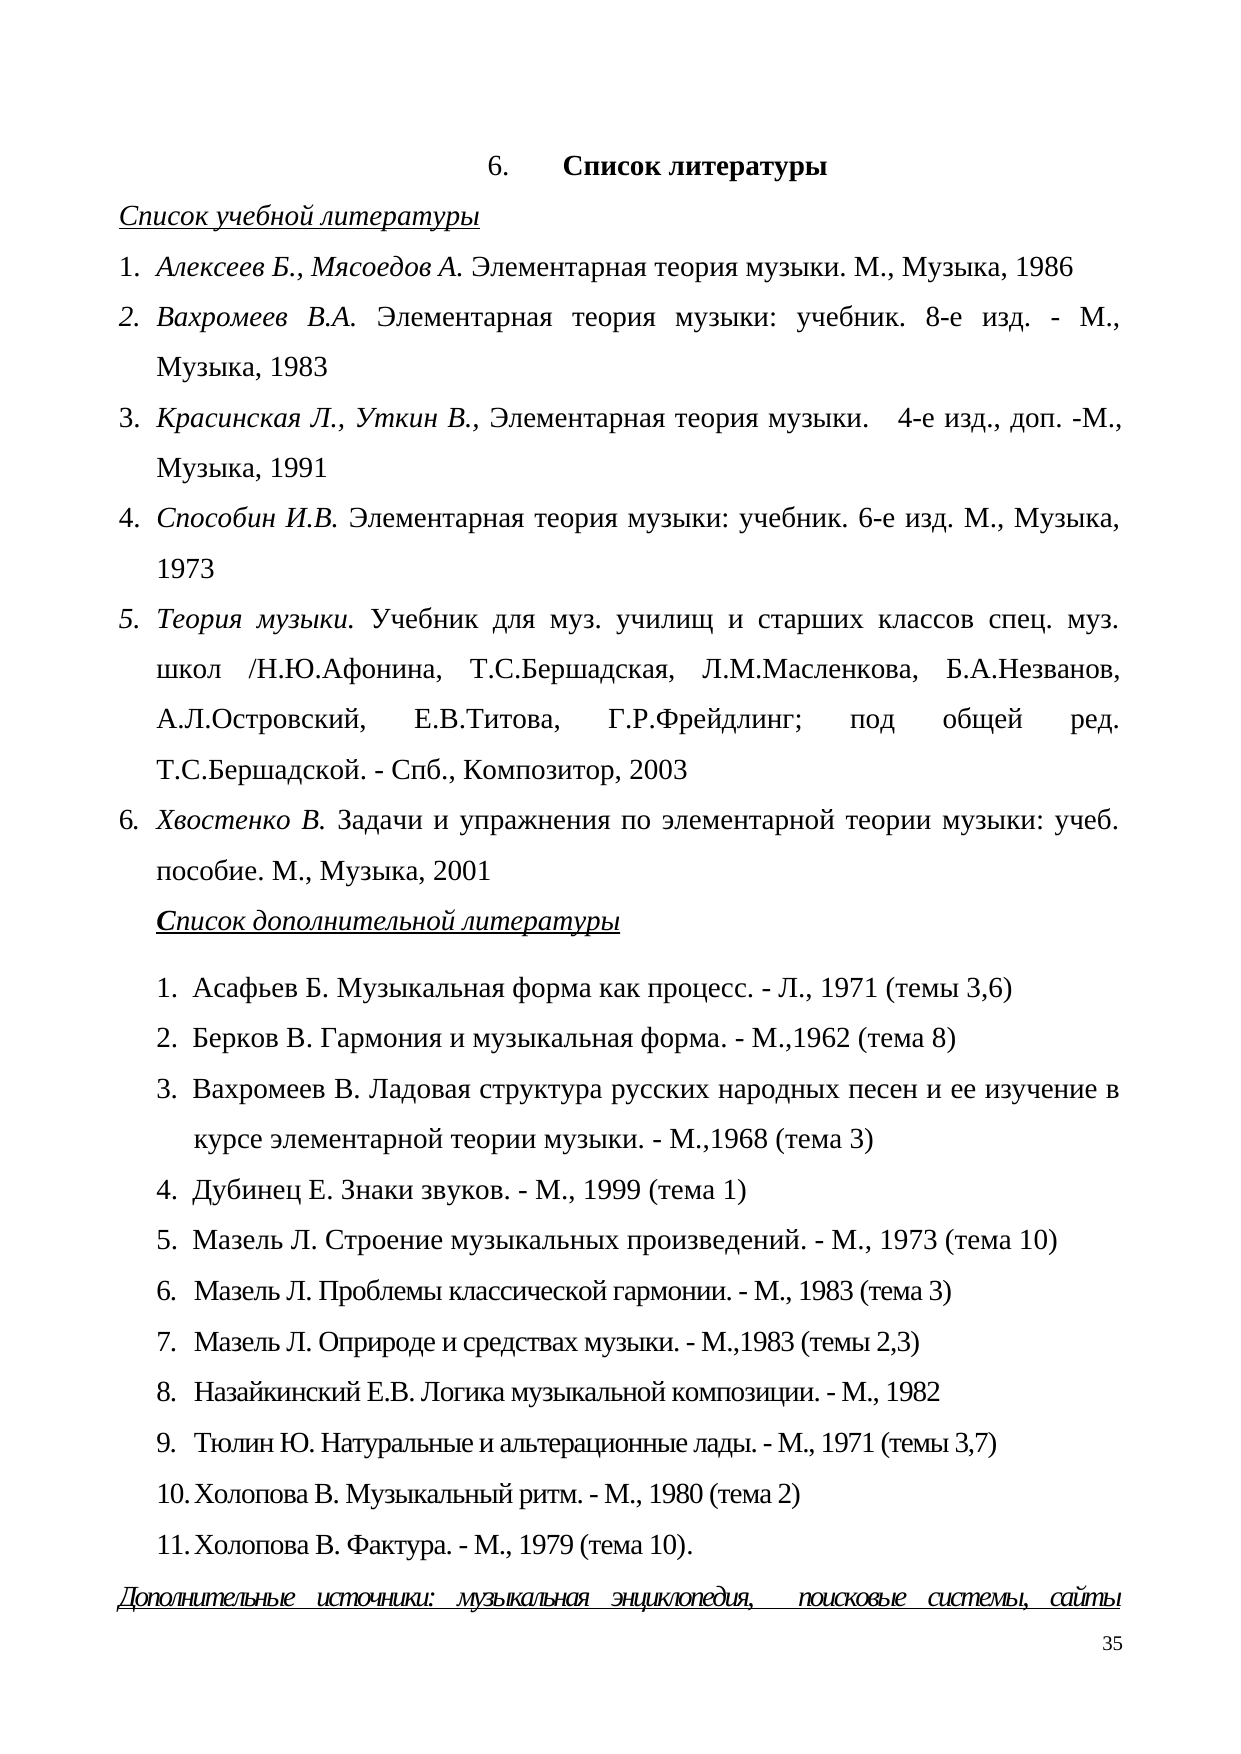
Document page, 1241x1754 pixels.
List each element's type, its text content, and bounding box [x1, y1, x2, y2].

list Хвостенко В. Задачи и упражнения по элементарной теории музыки: учеб. пособие. М., Музыка, 2001 [118, 802, 1120, 886]
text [118, 1579, 1123, 1612]
list Дубинец Е. Знаки звуков. - М., 1999 (тема 1) [156, 1172, 1123, 1206]
list Холопова В. Музыкальный ритм. - М., 1980 (тема 2) [156, 1476, 1123, 1509]
list Асафьев Б. Музыкальная форма как процесс. - Л., 1971 (темы 3,6) [156, 970, 1123, 1003]
list Вахромеев В. Ладовая структура русских народных песен и ее изучение в курсе элементарной теории музыки. - М.,1968 (тема 3) [156, 1071, 1121, 1155]
list Мазель Л. Оприроде и средствах музыки. - М.,1983 (темы 2,3) [156, 1324, 1123, 1357]
list Список литературы [193, 148, 1121, 182]
list Мазель Л. Проблемы классической гармонии. - М., 1983 (тема 3) [156, 1273, 1123, 1306]
list Красинская Л., Уткин В., Элементарная теория музыки. 4-е изд., доп. -М., Музыка, 1991 [118, 400, 1123, 484]
list Теория музыки. Учебник для муз. училищ и старших классов спец. муз. школ /Н.Ю.Афонина, Т.С.Бершадская, Л.М.Масленкова, Б.А.Незванов, А.Л.Островский, Е.В.Титова, Г.Р.Фрейдлинг; под общей ред. Т.С.Бершадской. - Спб., Композитор, 2003 [118, 601, 1121, 786]
list Мазель Л. Строение музыкальных произведений. - М., 1973 (тема 10) [156, 1222, 1123, 1256]
text Список учебной литературы [118, 198, 1122, 232]
list Холопова В. Фактура. - М., 1979 (тема 10). [156, 1527, 1123, 1561]
list Тюлин Ю. Натуральные и альтерационные лады. - М., 1971 (темы 3,7) [156, 1426, 1123, 1459]
list Вахромеев В.А. Элементарная теория музыки: учебник. 8-е изд. - М., Музыка, 1983 [118, 299, 1121, 383]
list Способин И.В. Элементарная теория музыки: учебник. 6-е изд. М., Музыка, 1973 [118, 500, 1121, 584]
list Назайкинский Е.В. Логика музыкальной композиции. - М., 1982 [156, 1374, 1123, 1408]
list Список дополнительной литературы [156, 903, 1120, 936]
list Берков В. Гармония и музыкальная форма. - М.,1962 (тема 8) [156, 1021, 1123, 1054]
list Алексеев Б., Мясоедов А. Элементарная теория музыки. М., Музыка, 1986 [118, 249, 1123, 282]
